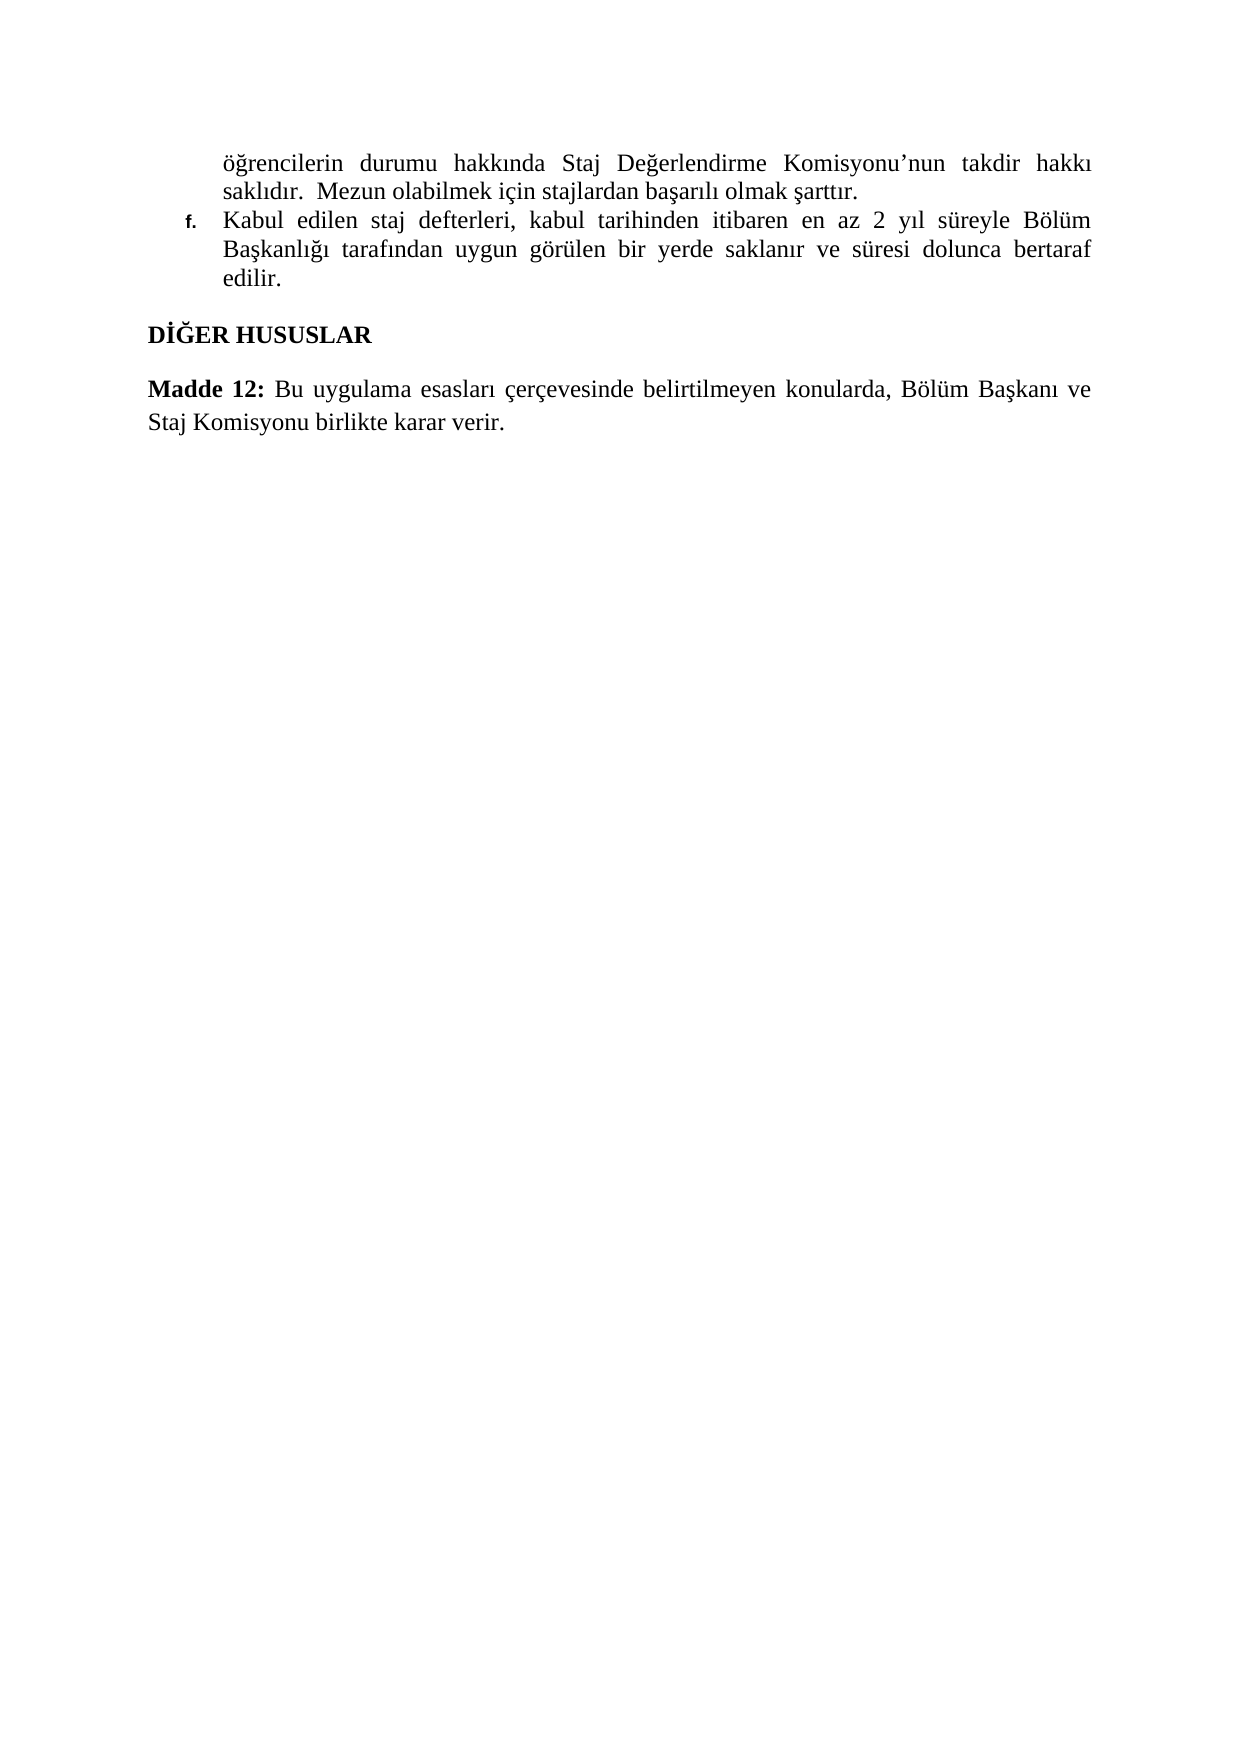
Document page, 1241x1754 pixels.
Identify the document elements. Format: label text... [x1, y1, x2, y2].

text DİĞER HUSUSLAR [148, 321, 1093, 349]
text Madde 12: Bu uygulama esasları çerçevesinde belirtilmeyen konularda, Bölüm Başkanı ve Staj Komisyonu birlikte karar verir. [148, 374, 1093, 436]
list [185, 148, 1093, 205]
list Kabul edilen staj defterleri, kabul tarihinden itibaren en az 2 yıl süreyle Bölüm Başkanlığı tarafından uygun görülen bir yerde saklanır ve süresi dolunca bertaraf edilir. [185, 205, 1093, 291]
